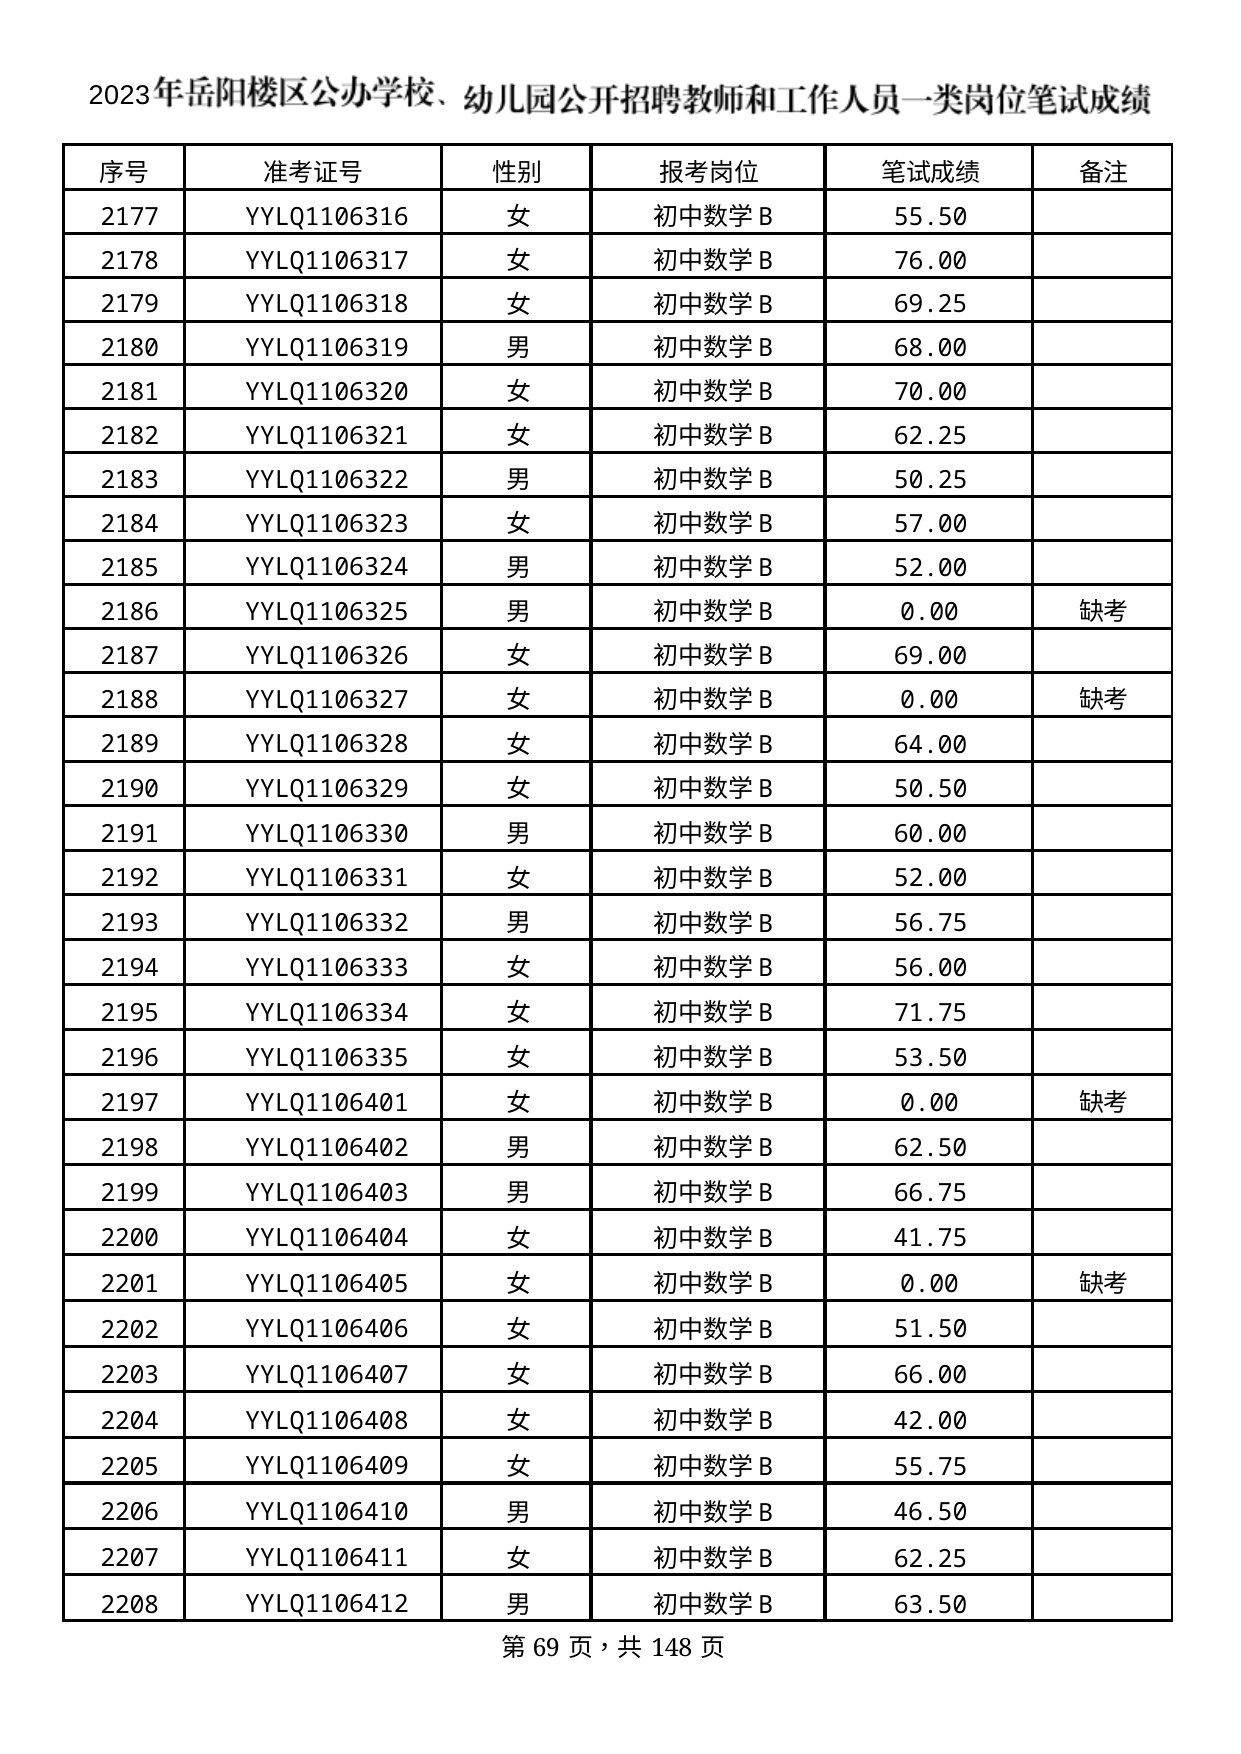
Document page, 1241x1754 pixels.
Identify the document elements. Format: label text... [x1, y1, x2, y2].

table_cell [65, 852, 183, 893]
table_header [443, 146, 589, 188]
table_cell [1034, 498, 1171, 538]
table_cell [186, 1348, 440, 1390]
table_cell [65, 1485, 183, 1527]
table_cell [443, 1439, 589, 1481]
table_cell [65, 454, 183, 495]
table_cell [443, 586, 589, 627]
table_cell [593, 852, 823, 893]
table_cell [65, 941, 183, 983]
picture [153, 74, 435, 113]
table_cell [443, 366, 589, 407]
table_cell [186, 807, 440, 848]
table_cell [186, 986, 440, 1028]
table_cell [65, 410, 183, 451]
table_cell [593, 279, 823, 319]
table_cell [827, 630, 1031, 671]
picture [463, 82, 1152, 120]
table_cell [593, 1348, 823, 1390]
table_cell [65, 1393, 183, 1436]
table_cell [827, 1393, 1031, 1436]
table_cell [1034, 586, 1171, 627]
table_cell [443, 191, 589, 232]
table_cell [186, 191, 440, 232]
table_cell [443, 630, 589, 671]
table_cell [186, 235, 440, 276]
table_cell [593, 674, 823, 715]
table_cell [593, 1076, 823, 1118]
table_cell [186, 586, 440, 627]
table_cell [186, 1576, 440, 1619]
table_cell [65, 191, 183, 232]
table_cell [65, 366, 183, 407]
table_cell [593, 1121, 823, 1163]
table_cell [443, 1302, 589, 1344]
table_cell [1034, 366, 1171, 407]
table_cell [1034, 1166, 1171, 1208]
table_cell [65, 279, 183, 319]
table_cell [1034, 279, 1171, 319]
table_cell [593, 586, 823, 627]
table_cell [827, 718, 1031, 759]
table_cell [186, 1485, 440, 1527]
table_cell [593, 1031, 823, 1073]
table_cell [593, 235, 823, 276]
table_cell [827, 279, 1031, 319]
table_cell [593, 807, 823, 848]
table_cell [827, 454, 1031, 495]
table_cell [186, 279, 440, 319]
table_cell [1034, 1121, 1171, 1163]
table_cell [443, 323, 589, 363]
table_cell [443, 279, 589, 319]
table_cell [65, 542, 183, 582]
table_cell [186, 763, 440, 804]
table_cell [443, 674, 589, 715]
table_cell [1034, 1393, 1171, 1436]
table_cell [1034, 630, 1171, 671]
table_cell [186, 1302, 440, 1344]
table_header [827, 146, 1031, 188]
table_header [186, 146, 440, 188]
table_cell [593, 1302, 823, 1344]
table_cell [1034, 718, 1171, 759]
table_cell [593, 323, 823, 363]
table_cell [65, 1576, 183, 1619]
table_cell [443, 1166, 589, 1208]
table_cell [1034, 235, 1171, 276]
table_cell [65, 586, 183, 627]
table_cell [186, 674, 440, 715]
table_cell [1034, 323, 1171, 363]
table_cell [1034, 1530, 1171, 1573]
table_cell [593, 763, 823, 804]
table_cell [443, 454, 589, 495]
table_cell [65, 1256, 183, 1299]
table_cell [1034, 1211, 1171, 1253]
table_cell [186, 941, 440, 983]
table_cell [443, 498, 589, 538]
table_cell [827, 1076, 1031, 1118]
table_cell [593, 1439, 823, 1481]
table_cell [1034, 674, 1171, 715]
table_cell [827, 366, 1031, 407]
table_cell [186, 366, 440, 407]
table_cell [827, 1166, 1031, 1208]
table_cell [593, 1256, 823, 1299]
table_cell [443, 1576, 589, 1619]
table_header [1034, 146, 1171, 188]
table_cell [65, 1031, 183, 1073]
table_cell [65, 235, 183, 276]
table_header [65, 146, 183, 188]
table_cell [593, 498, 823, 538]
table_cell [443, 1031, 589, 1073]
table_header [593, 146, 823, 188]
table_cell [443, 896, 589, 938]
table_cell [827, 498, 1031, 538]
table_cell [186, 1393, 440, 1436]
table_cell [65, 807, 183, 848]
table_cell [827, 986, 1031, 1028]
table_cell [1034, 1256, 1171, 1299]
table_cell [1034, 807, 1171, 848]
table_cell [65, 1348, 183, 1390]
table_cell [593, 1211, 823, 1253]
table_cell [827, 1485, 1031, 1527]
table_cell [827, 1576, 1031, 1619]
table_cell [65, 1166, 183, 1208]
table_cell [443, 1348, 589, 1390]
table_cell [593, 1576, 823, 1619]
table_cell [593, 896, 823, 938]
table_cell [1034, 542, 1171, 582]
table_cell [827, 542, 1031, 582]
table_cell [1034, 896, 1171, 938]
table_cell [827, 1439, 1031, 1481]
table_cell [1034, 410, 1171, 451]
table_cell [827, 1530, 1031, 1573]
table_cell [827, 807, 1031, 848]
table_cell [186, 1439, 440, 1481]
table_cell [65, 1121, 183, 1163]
picture [438, 98, 447, 105]
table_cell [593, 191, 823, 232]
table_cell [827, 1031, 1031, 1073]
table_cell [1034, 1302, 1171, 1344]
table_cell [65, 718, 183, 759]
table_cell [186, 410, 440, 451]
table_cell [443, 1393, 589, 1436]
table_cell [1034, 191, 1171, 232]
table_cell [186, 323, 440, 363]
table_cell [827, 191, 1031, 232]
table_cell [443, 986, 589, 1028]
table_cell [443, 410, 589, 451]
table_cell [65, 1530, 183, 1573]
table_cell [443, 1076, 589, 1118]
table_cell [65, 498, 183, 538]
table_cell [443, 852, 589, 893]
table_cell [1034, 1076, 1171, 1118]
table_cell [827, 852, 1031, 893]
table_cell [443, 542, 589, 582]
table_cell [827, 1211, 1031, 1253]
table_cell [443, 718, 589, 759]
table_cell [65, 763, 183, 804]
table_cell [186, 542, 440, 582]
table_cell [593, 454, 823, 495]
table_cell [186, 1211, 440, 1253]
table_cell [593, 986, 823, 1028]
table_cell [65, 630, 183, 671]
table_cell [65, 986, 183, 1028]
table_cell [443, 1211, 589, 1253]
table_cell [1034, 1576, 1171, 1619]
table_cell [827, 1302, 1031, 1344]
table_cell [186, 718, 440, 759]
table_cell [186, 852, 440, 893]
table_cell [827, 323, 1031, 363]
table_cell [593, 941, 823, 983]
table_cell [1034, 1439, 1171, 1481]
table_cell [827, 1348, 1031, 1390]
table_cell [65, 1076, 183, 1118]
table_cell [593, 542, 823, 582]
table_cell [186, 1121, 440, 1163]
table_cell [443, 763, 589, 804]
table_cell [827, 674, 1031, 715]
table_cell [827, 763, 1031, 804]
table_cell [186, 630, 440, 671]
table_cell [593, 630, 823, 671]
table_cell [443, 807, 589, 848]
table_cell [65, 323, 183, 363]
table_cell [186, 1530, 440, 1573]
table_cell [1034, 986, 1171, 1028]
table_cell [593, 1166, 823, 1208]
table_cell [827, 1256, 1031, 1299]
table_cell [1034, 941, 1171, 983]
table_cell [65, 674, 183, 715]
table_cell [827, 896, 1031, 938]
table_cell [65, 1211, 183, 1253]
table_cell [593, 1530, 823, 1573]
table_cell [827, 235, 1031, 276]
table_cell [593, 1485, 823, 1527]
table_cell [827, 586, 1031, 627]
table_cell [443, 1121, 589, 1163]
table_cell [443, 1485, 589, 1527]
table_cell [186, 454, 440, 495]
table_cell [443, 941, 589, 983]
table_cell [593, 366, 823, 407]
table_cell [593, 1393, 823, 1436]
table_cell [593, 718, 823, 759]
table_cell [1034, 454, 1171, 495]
text 第 69 页，共 148 页 [501, 1631, 1175, 1662]
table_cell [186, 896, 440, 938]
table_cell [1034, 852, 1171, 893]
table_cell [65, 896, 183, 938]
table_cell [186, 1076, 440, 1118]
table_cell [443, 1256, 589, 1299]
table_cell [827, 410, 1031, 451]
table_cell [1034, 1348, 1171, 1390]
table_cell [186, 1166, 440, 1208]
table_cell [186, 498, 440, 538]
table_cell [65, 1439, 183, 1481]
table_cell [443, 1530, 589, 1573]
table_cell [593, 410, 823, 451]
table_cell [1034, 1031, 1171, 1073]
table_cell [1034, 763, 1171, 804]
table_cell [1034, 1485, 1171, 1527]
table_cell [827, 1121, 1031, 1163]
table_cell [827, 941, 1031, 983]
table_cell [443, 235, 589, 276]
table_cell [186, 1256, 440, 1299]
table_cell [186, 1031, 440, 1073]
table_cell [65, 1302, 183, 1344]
